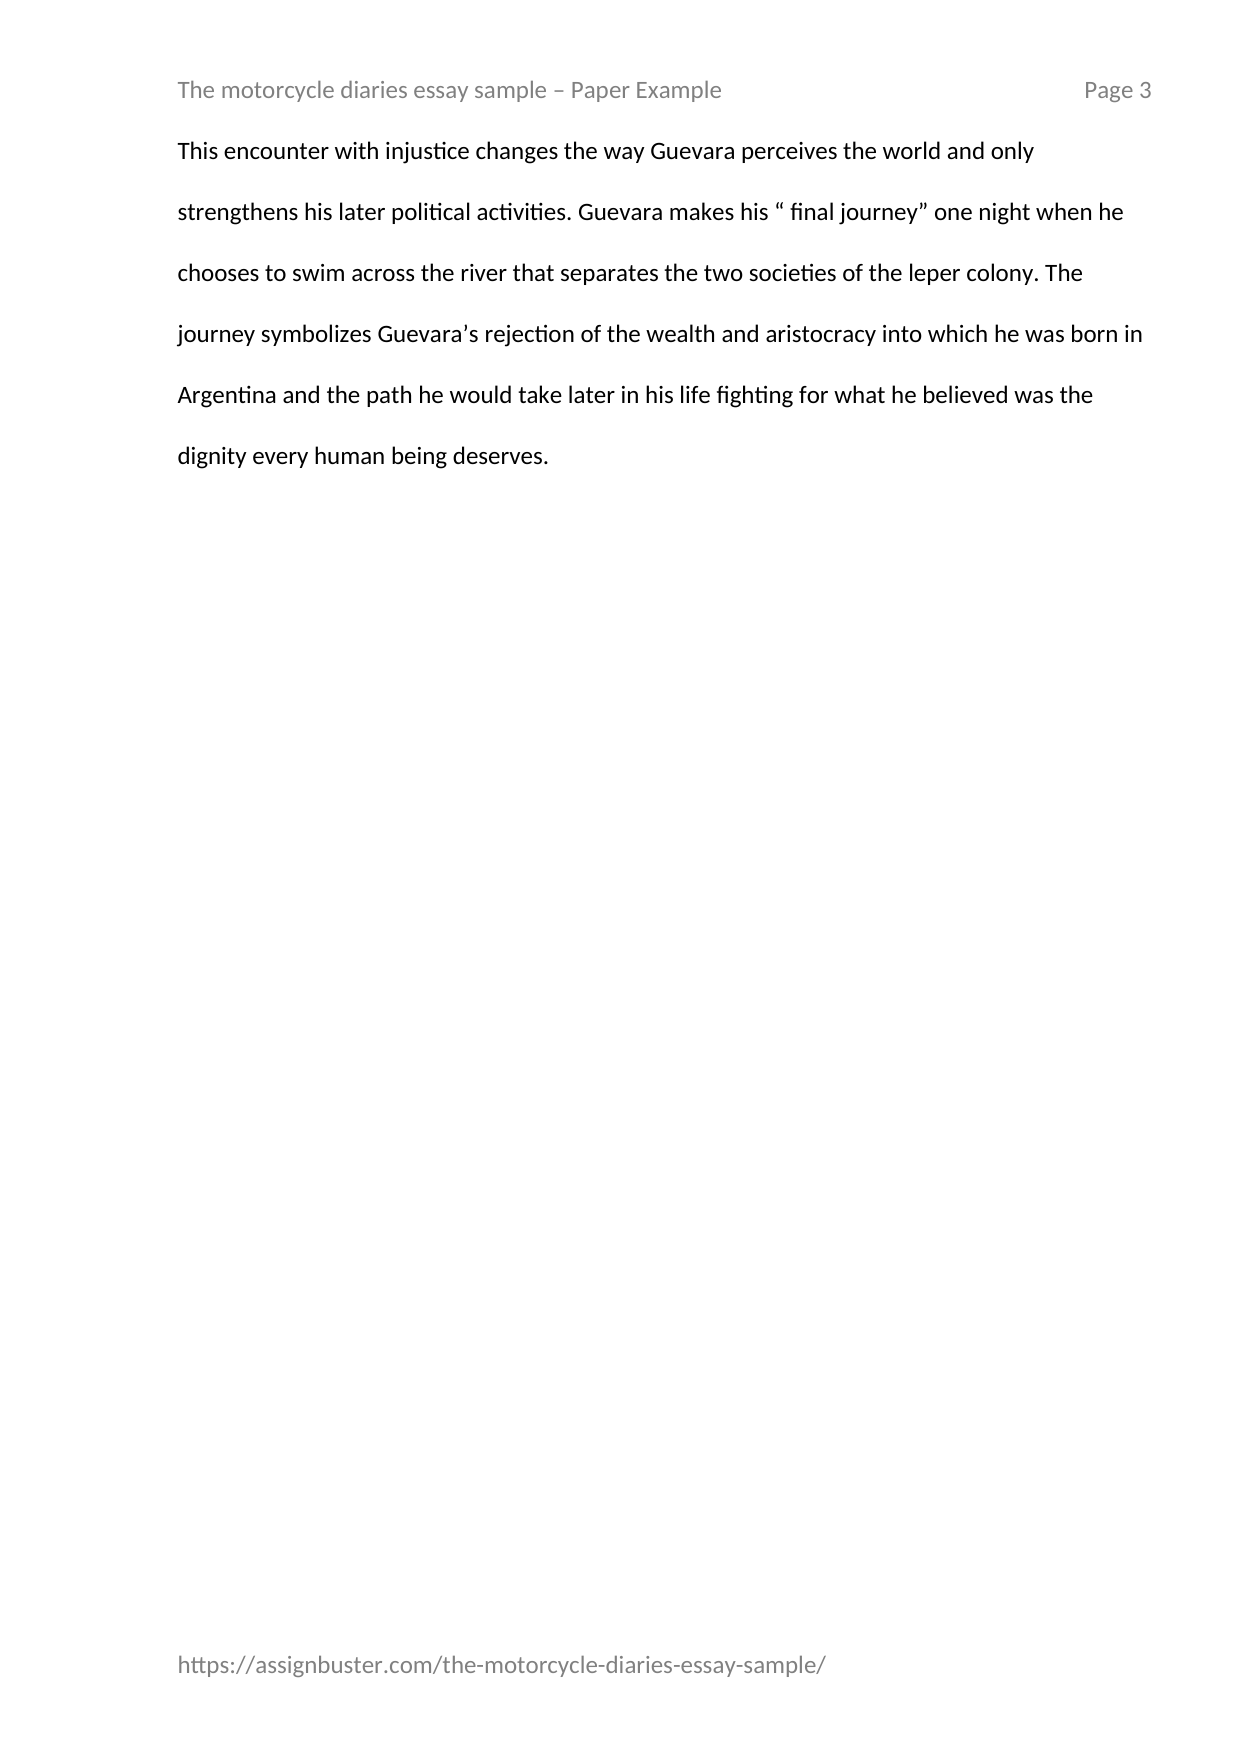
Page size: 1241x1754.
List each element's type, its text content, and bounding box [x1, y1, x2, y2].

text This encounter with injustice changes the way Guevara perceives the world and only strengthens his later political activities. Guevara makes his “ final journey” one night when he chooses to swim across the river that separates the two societies of the leper colony. The journey symbolizes Guevara’s rejection of the wealth and aristocracy into which he was born in Argentina and the path he would take later in his life fighting for what he believed was the dignity every human being deserves. [177, 135, 1152, 471]
